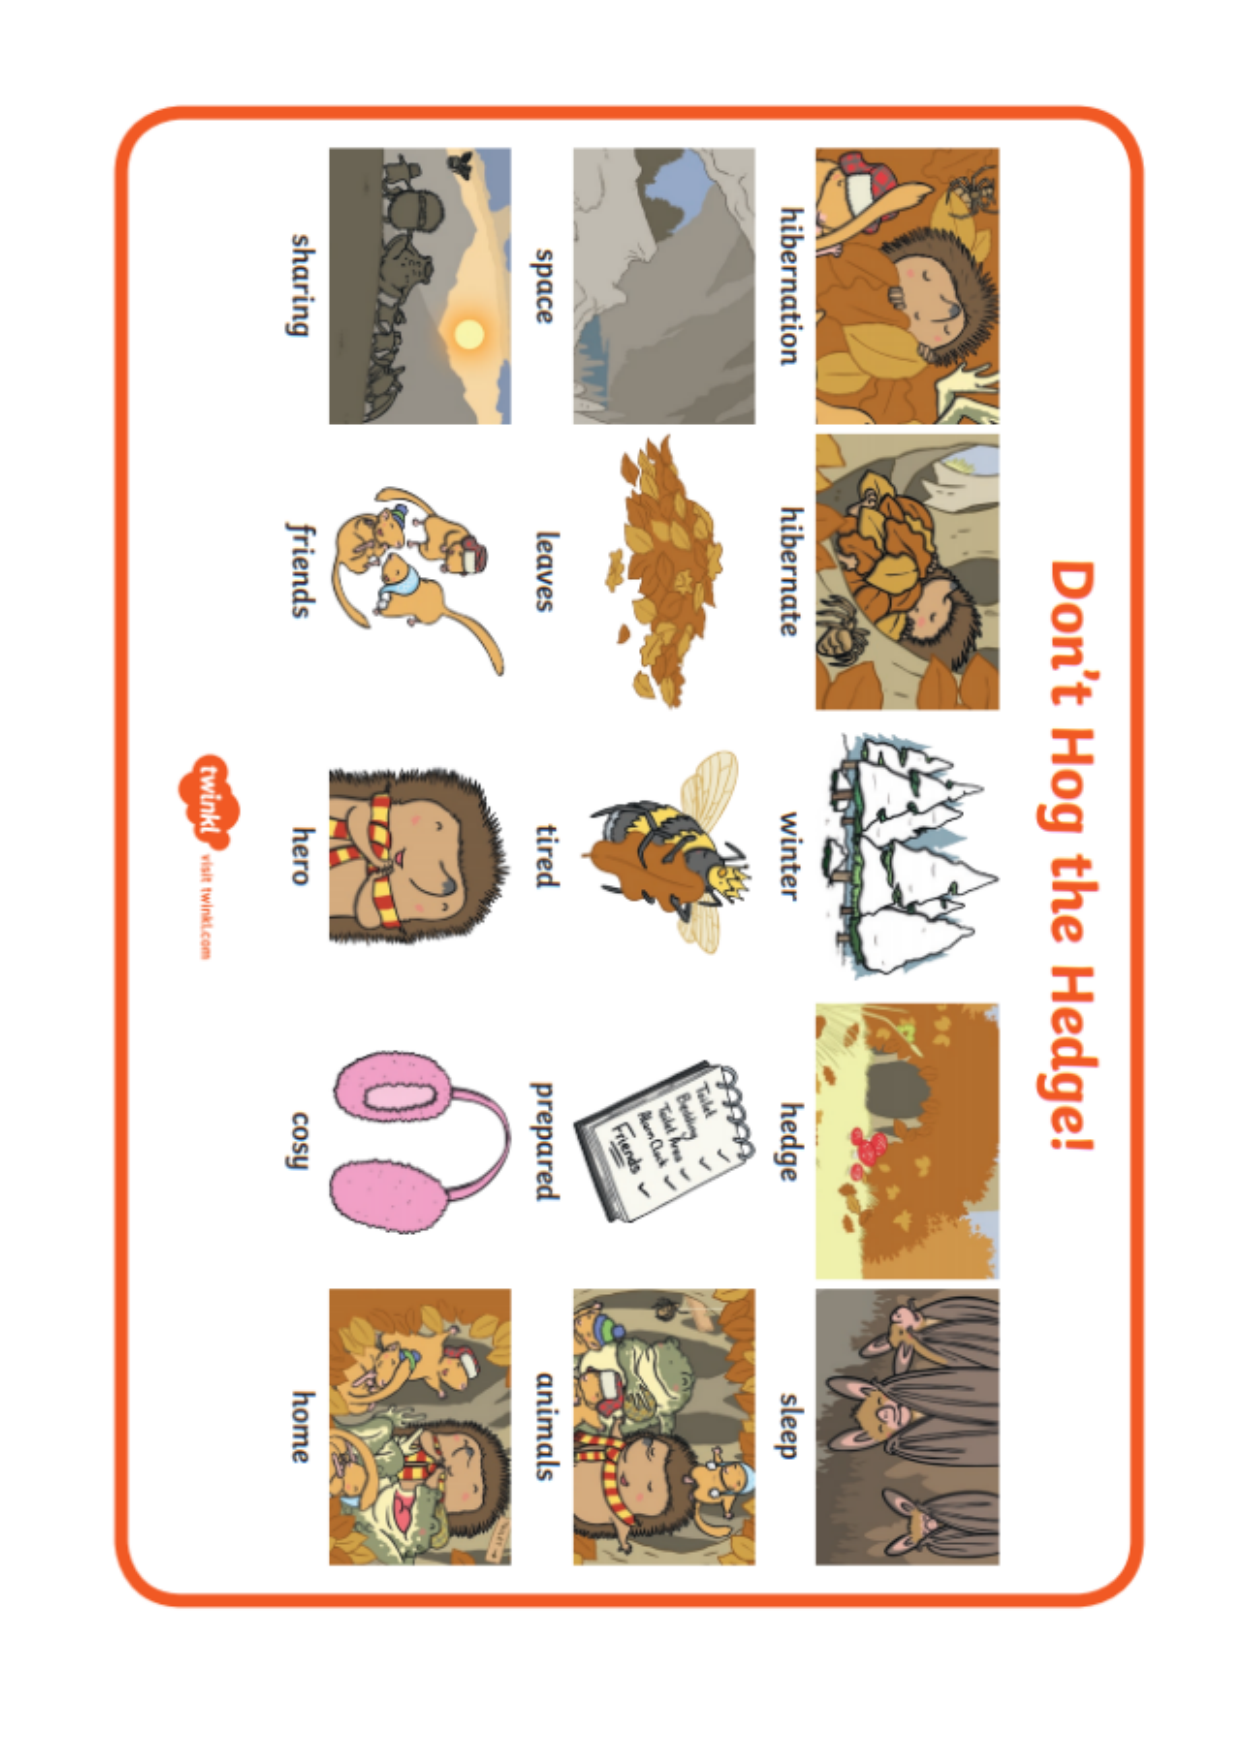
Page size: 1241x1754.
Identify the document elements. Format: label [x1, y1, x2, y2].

picture [78, 75, 1183, 1643]
